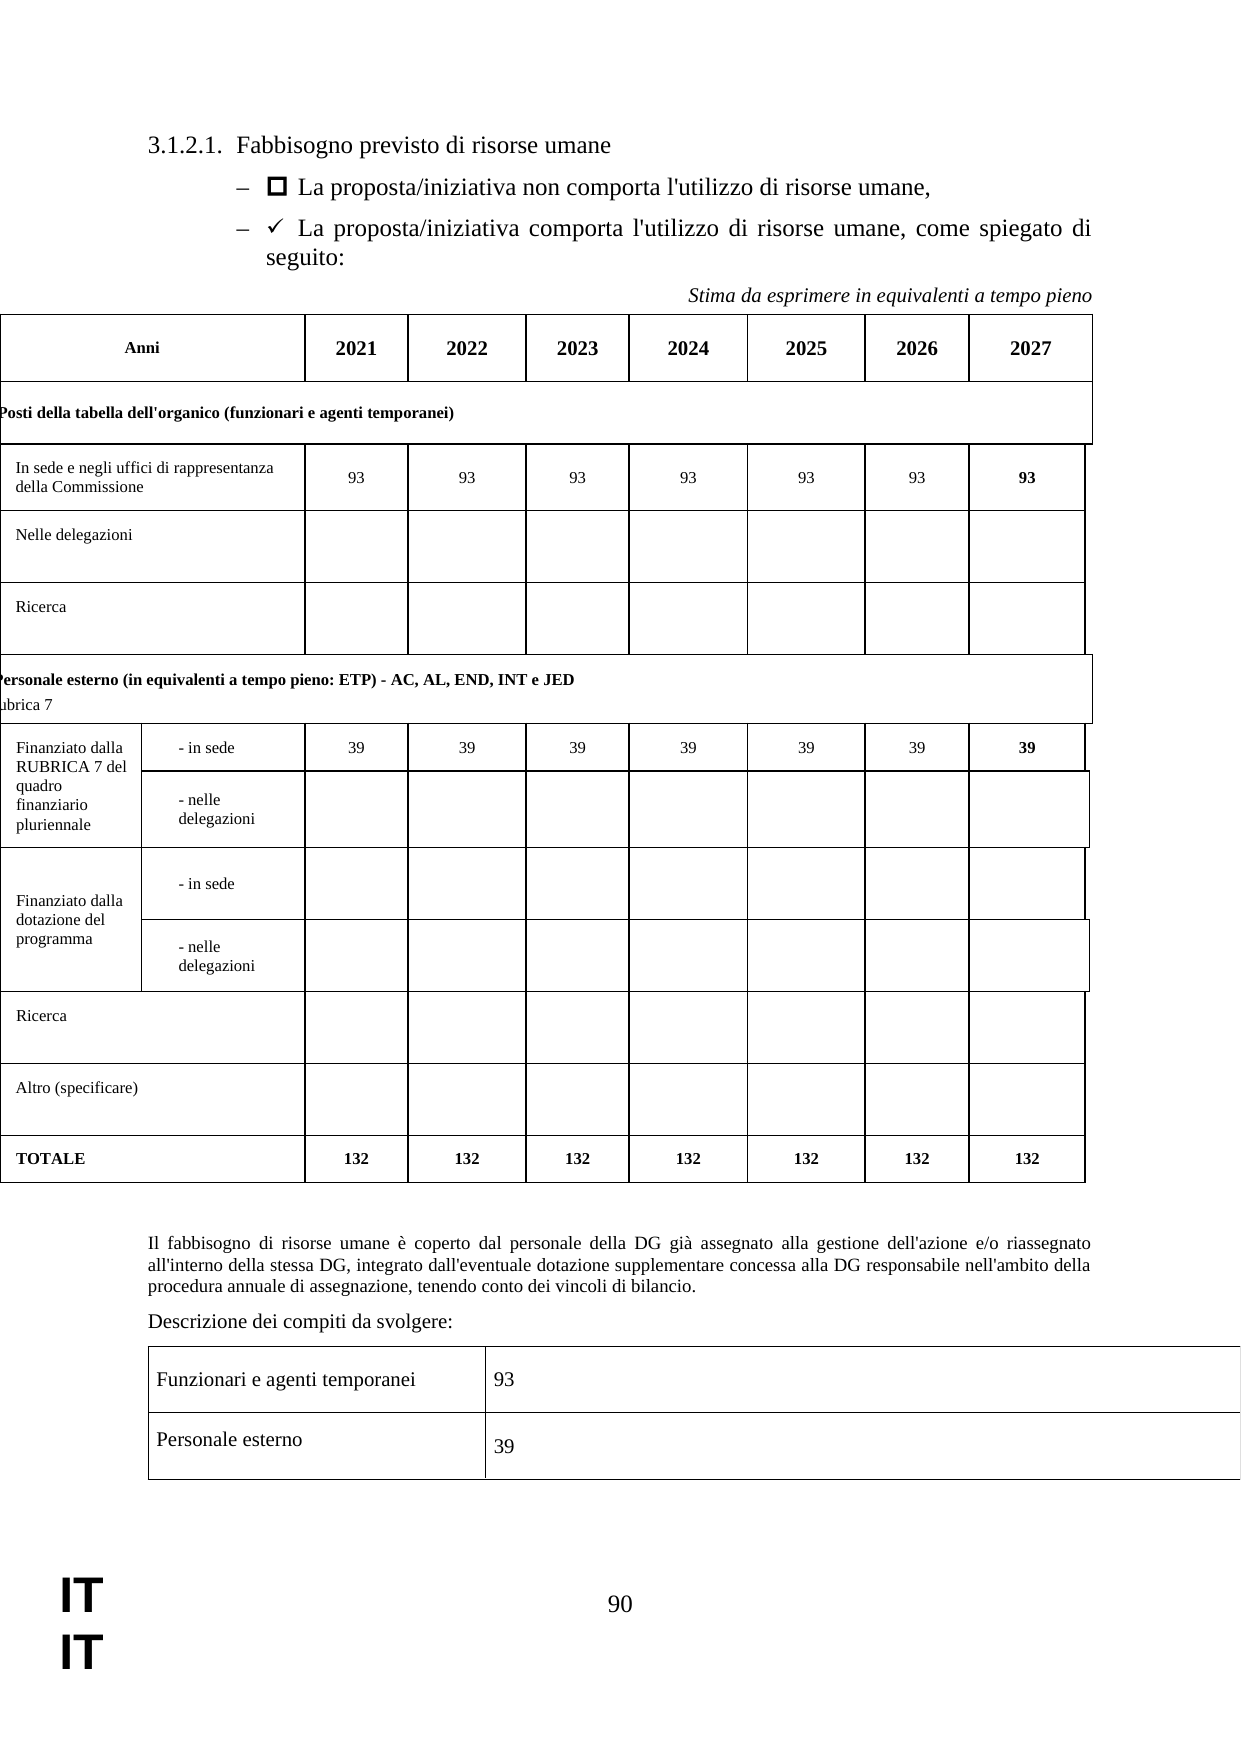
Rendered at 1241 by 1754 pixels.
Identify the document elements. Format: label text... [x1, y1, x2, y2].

table_cell [527, 511, 628, 582]
table_cell 132 [748, 1136, 864, 1182]
table_header 2021 [306, 315, 407, 381]
table_cell In sede e negli uffici di rappresentanza della Commissione [1, 445, 304, 510]
table_cell [748, 920, 864, 991]
table_header Anni [1, 315, 304, 381]
table_cell Altro (specificare) [1, 1064, 304, 1135]
table_cell [748, 583, 864, 654]
table_header 2027 [970, 315, 1092, 381]
table_cell [630, 1064, 747, 1135]
table_cell [527, 848, 628, 919]
text Il fabbisogno di risorse umane è coperto dal personale della DG già assegnato alla gestione dell'azione e/o riassegnato all'interno della stessa DG, integrato dall'eventuale dotazione supplementare concessa alla DG responsabile nell'ambito della procedura annuale di assegnazione, tenendo conto dei vincoli di bilancio. [148, 1232, 1092, 1297]
table_cell 39 [630, 724, 747, 770]
table_cell [748, 992, 864, 1063]
table_cell - in sede [142, 848, 304, 919]
table_cell Finanziato dalla dotazione del programma [1, 848, 141, 991]
table_cell [970, 992, 1084, 1063]
table_cell [866, 1064, 968, 1135]
table_cell [409, 1064, 525, 1135]
table_cell - nelle delegazioni [142, 772, 304, 847]
subtitle 3.1.2.1. Fabbisogno previsto di risorse umane [148, 131, 1092, 159]
table_cell 39 [527, 724, 628, 770]
table_cell [866, 583, 968, 654]
table_cell [409, 848, 525, 919]
table_header 2026 [866, 315, 968, 381]
table_cell [970, 583, 1084, 654]
table_cell [970, 511, 1084, 582]
table_cell [748, 511, 864, 582]
table_cell [866, 992, 968, 1063]
table_cell [409, 992, 525, 1063]
table_cell [527, 772, 628, 847]
table_cell [527, 583, 628, 654]
table_cell 132 [970, 1136, 1084, 1182]
table_cell 39 [970, 724, 1084, 770]
table_cell Finanziato dalla RUBRICA 7 del quadro finanziario pluriennale [1, 724, 141, 847]
table_cell [748, 848, 864, 919]
table_cell 132 [866, 1136, 968, 1182]
table_cell [630, 992, 747, 1063]
table_cell 39 [486, 1413, 1240, 1478]
table_cell 93 [527, 445, 628, 510]
table_cell 93 [306, 445, 407, 510]
table_cell •Personale esterno (in equivalenti a tempo pieno: ETP) - AC, AL, END, INT e JED Rubrica 7 [1, 655, 1092, 723]
table_cell [748, 772, 864, 847]
table_cell [866, 772, 968, 847]
table_cell [748, 1064, 864, 1135]
table_header 93 [486, 1347, 1240, 1412]
table_cell 93 [630, 445, 747, 510]
table_cell 39 [306, 724, 407, 770]
table_header 2023 [527, 315, 628, 381]
table_cell [527, 1064, 628, 1135]
table_cell [630, 920, 747, 991]
table_cell Ricerca [1, 583, 304, 654]
table_cell - nelle delegazioni [142, 920, 304, 991]
table_cell [630, 511, 747, 582]
table_header 2022 [409, 315, 525, 381]
table_cell 39 [748, 724, 864, 770]
table_cell 39 [409, 724, 525, 770]
table_cell Nelle delegazioni [1, 511, 304, 582]
table_cell [306, 992, 407, 1063]
table_cell - in sede [142, 724, 304, 770]
table_cell 93 [748, 445, 864, 510]
table_cell Personale esterno [149, 1413, 485, 1478]
table_cell TOTALE [1, 1136, 304, 1182]
table_cell [409, 772, 525, 847]
table_cell [306, 511, 407, 582]
table_cell [306, 1064, 407, 1135]
list La proposta/iniziativa comporta l'utilizzo di risorse umane, come spiegato di seguito: [236, 213, 1092, 271]
table_cell [527, 920, 628, 991]
table_cell [630, 583, 747, 654]
text Stima da esprimere in equivalenti a tempo pieno [148, 283, 1092, 307]
table_cell [306, 920, 407, 991]
table_cell 93 [409, 445, 525, 510]
table_cell [630, 848, 747, 919]
table_cell [970, 772, 1089, 847]
table_cell [866, 848, 968, 919]
list La proposta/iniziativa non comporta l'utilizzo di risorse umane, [236, 172, 1092, 201]
table_header Funzionari e agenti temporanei [149, 1347, 485, 1412]
table_cell • Posti della tabella dell'organico (funzionari e agenti temporanei) [1, 382, 1092, 443]
table_cell [409, 583, 525, 654]
table_header 2025 [748, 315, 864, 381]
table_cell 132 [409, 1136, 525, 1182]
table_cell 132 [630, 1136, 747, 1182]
table_cell [527, 992, 628, 1063]
table_cell 132 [306, 1136, 407, 1182]
table_cell 93 [970, 445, 1084, 510]
table_cell 132 [527, 1136, 628, 1182]
table_cell [866, 511, 968, 582]
table_cell [970, 1064, 1084, 1135]
text Descrizione dei compiti da svolgere: [148, 1309, 1092, 1333]
table_cell Ricerca [1, 992, 304, 1063]
table_cell 39 [866, 724, 968, 770]
table_header 2024 [630, 315, 747, 381]
table_cell [306, 583, 407, 654]
table_cell 93 [866, 445, 968, 510]
table_cell [306, 772, 407, 847]
table_cell [970, 848, 1084, 919]
table_cell [306, 848, 407, 919]
table_cell [409, 920, 525, 991]
table_cell [866, 920, 968, 991]
table_cell [970, 920, 1089, 991]
table_cell [409, 511, 525, 582]
table_cell [630, 772, 747, 847]
